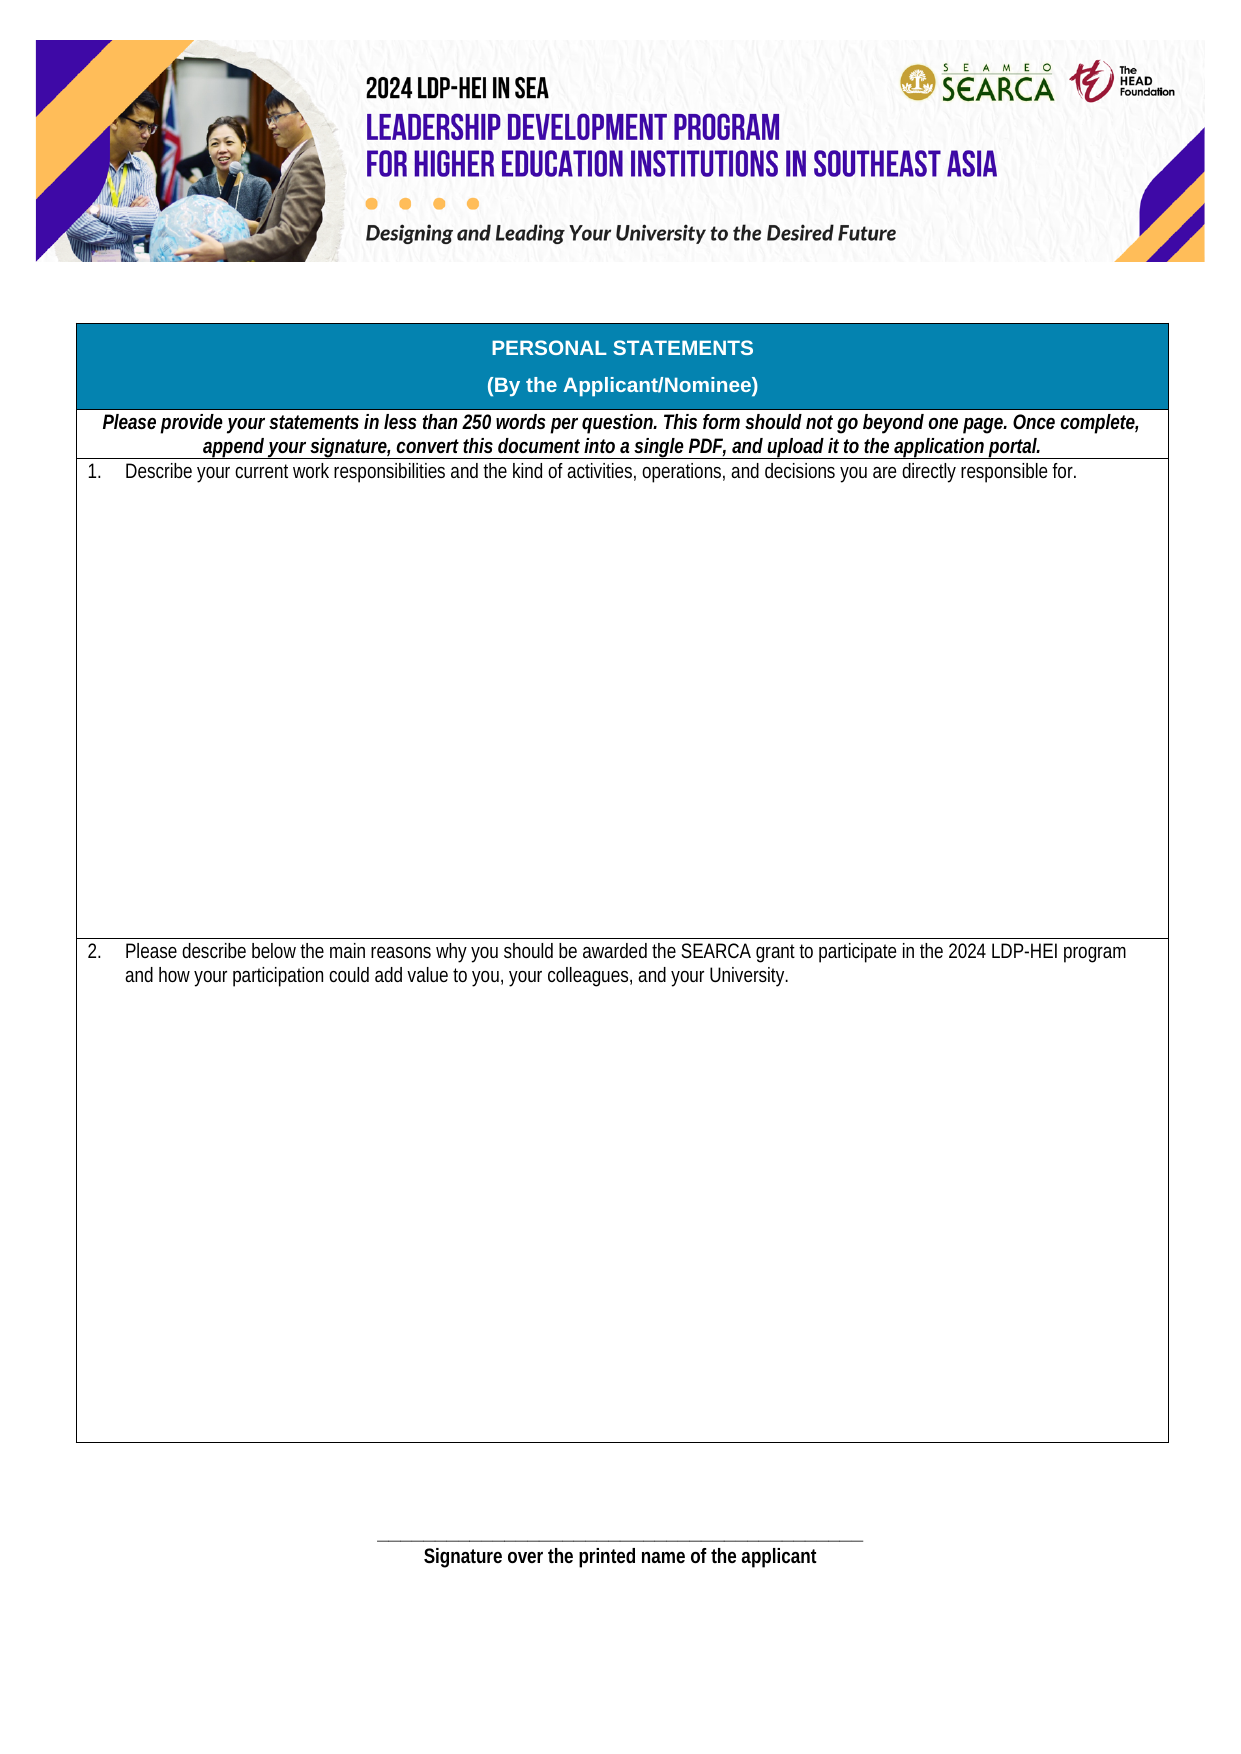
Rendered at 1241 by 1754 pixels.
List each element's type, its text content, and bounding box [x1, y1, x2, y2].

table_cell Describe your current work responsibilities and the kind of activities, operations, and decisions you are directly responsible for. [77, 459, 1168, 938]
text Signature over the printed name of the applicant [150, 1544, 1090, 1568]
text __________________________________________ [150, 1520, 1090, 1544]
table_cell Please provide your statements in less than 250 words per question. This form should not go beyond one page. Once complete, append your signature, convert this document into a single PDF, and upload it to the application portal. [77, 410, 1168, 458]
picture [35, 40, 1205, 262]
table_cell Please describe below the main reasons why you should be awarded the SEARCA grant to participate in the 2024 LDP-HEI program and how your participation could add value to you, your colleagues, and your University. [77, 939, 1168, 1442]
table_header PERSONAL STATEMENTS (By the Applicant/Nominee) [77, 324, 1168, 409]
